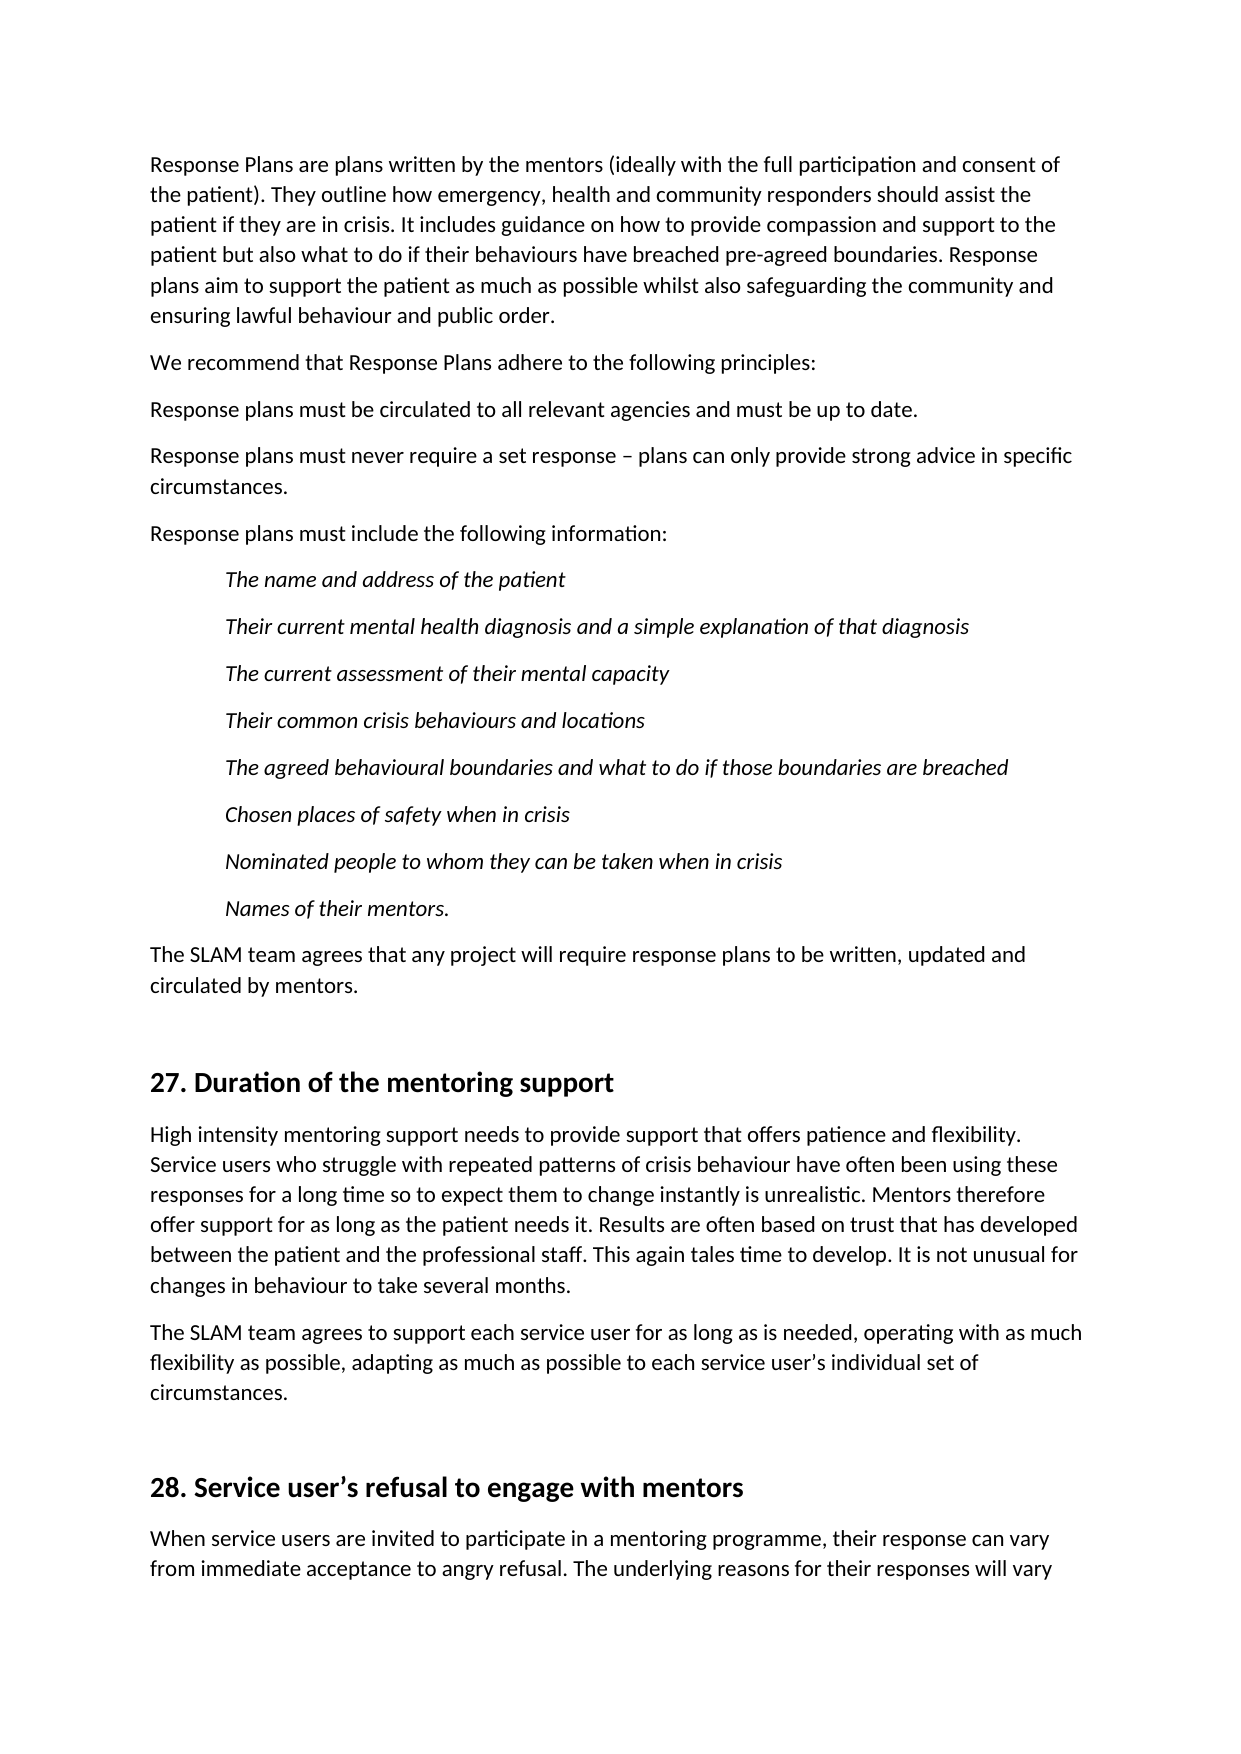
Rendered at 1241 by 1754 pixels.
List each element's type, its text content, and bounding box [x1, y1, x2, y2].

text We recommend that Response Plans adhere to the following principles: [150, 348, 1090, 376]
text Chosen places of safety when in crisis [150, 800, 1090, 828]
text Response plans must never require a set response – plans can only provide strong advice in specific circumstances. [150, 442, 1090, 500]
text 27. Duration of the mentoring support [150, 1064, 1090, 1100]
text The current assessment of their mental capacity [150, 659, 1090, 687]
text High intensity mentoring support needs to provide support that offers patience and flexibility. Service users who struggle with repeated patterns of crisis behaviour have often been using these responses for a long time so to expect them to change instantly is unrealistic. Mentors therefore offer support for as long as the patient needs it. Results are often based on trust that has developed between the patient and the professional staff. This again tales time to develop. It is not unusual for changes in behaviour to take several months. [150, 1120, 1090, 1299]
text The name and address of the patient [150, 566, 1090, 594]
text Names of their mentors. [150, 894, 1090, 922]
text Their common crisis behaviours and locations [150, 706, 1090, 734]
text The SLAM team agrees that any project will require response plans to be written, updated and circulated by mentors. [150, 941, 1090, 999]
text Response plans must be circulated to all relevant agencies and must be up to date. [150, 395, 1090, 423]
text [150, 1524, 1090, 1582]
text Response plans must include the following information: [150, 519, 1090, 547]
text The SLAM team agrees to support each service user for as long as is needed, operating with as much flexibility as possible, adapting as much as possible to each service user’s individual set of circumstances. [150, 1318, 1090, 1406]
text Their current mental health diagnosis and a simple explanation of that diagnosis [150, 612, 1090, 641]
text Nominated people to whom they can be taken when in crisis [150, 847, 1090, 875]
text Response Plans are plans written by the mentors (ideally with the full participation and consent of the patient). They outline how emergency, health and community responders should assist the patient if they are in crisis. It includes guidance on how to provide compassion and support to the patient but also what to do if their behaviours have breached pre-agreed boundaries. Response plans aim to support the patient as much as possible whilst also safeguarding the community and ensuring lawful behaviour and public order. [150, 150, 1090, 329]
text The agreed behavioural boundaries and what to do if those boundaries are breached [150, 753, 1090, 781]
text 28. Service user’s refusal to engage with mentors [150, 1469, 1090, 1504]
